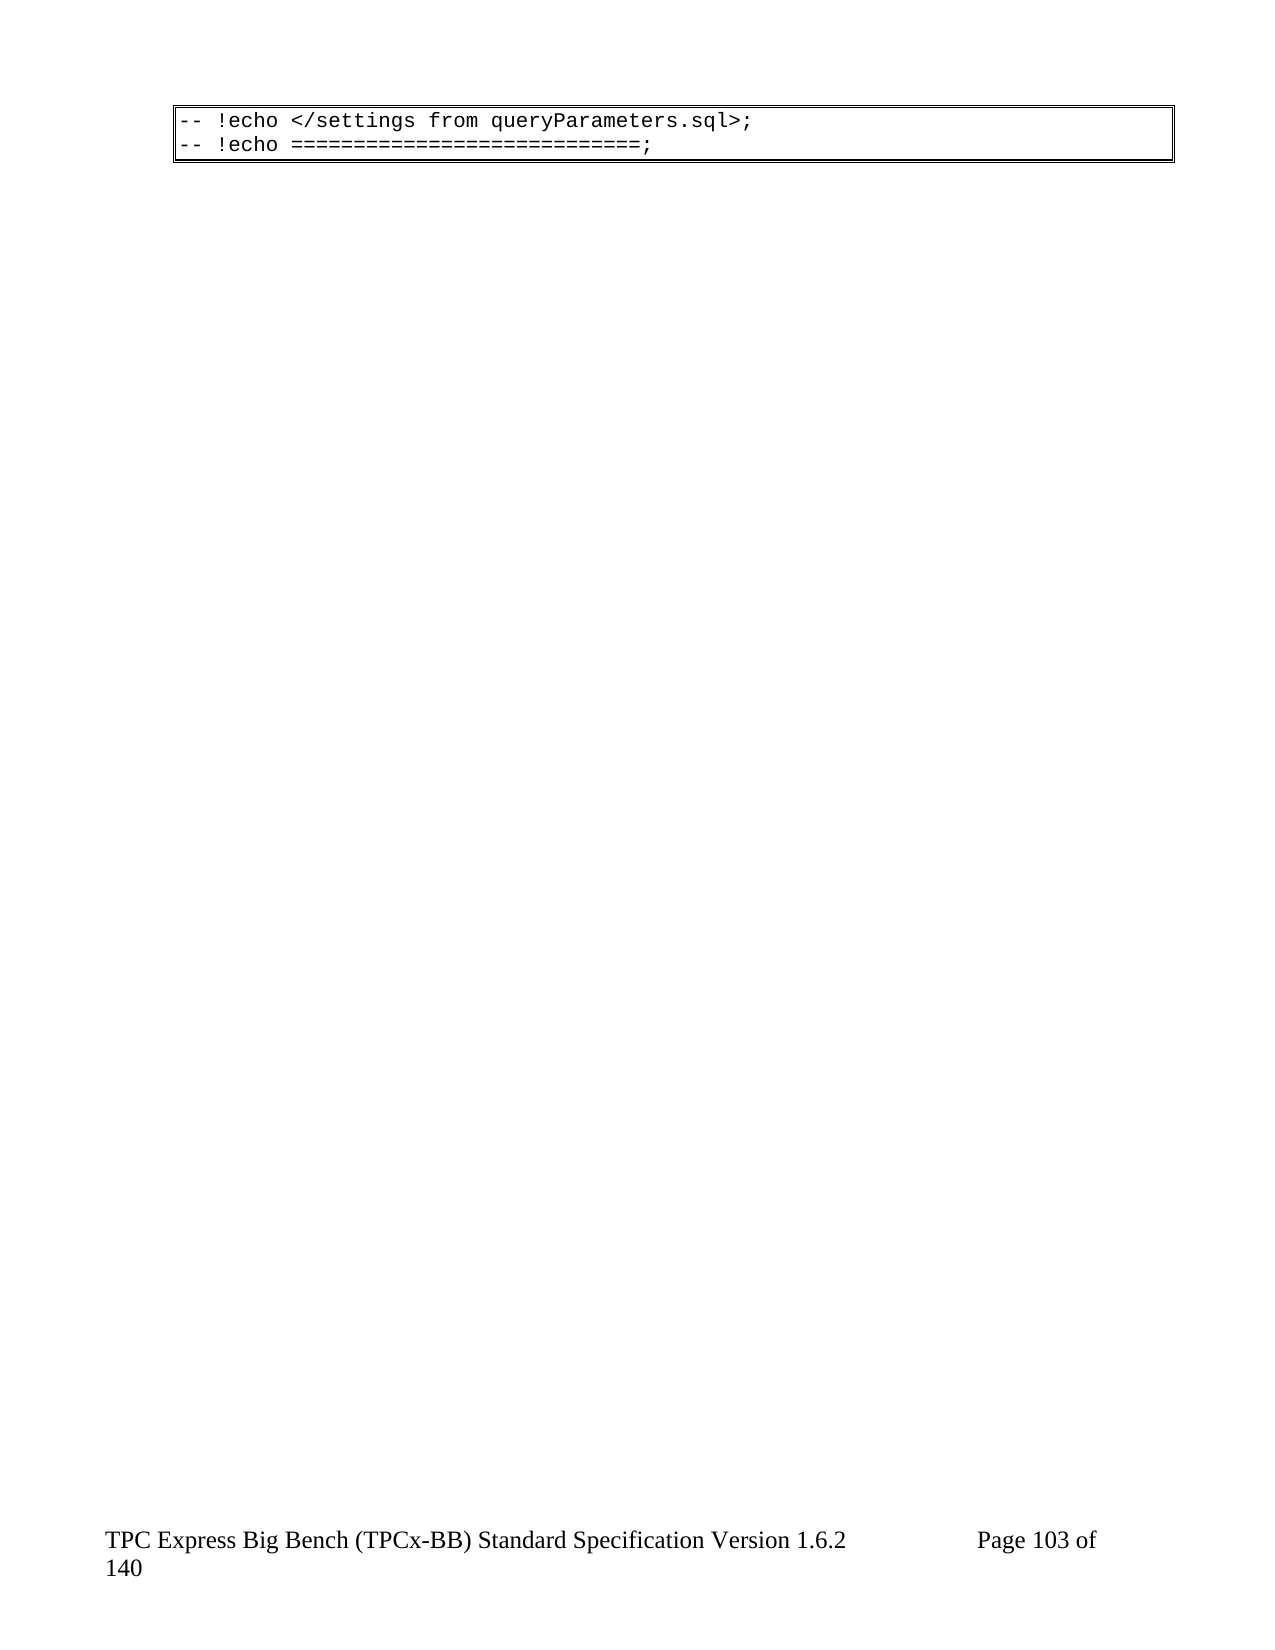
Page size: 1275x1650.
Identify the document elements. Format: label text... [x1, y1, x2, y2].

text -- !echo </settings from queryParameters.sql>; [176, 108, 1172, 129]
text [176, 129, 1172, 159]
